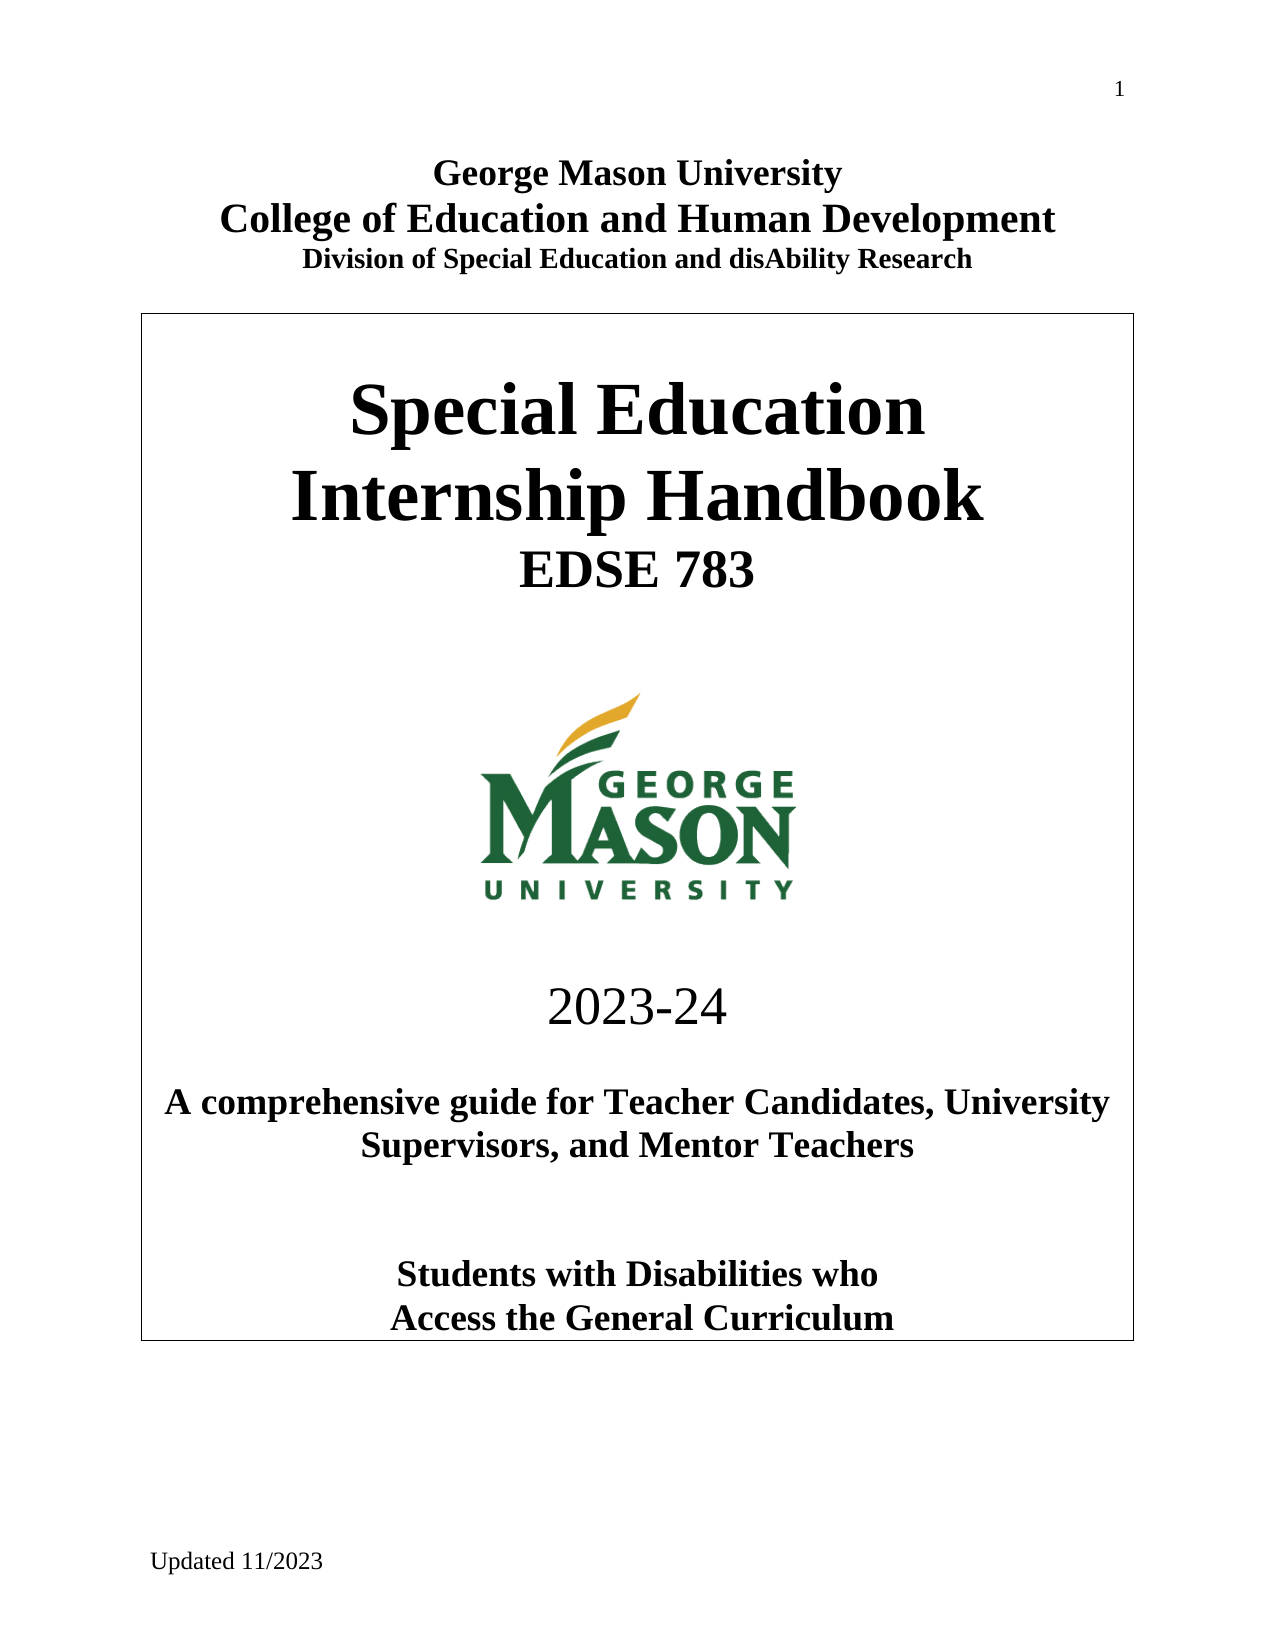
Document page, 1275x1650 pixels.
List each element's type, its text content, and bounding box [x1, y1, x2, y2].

text George Mason University [150, 150, 1125, 193]
text Special Education [150, 364, 1125, 450]
text 2023-24 [150, 974, 1125, 1036]
picture [461, 685, 814, 912]
text Access the General Curriculum [142, 1292, 1133, 1340]
text College of Education and Human Development [150, 193, 1125, 241]
text EDSE 783 [150, 536, 1125, 599]
text Division of Special Education and disAbility Research [150, 241, 1125, 274]
text Students with Disabilities who [150, 1252, 1125, 1292]
text A comprehensive guide for Teacher Candidates, University Supervisors, and Mentor Teachers [150, 1079, 1125, 1166]
text Internship Handbook [150, 450, 1125, 536]
